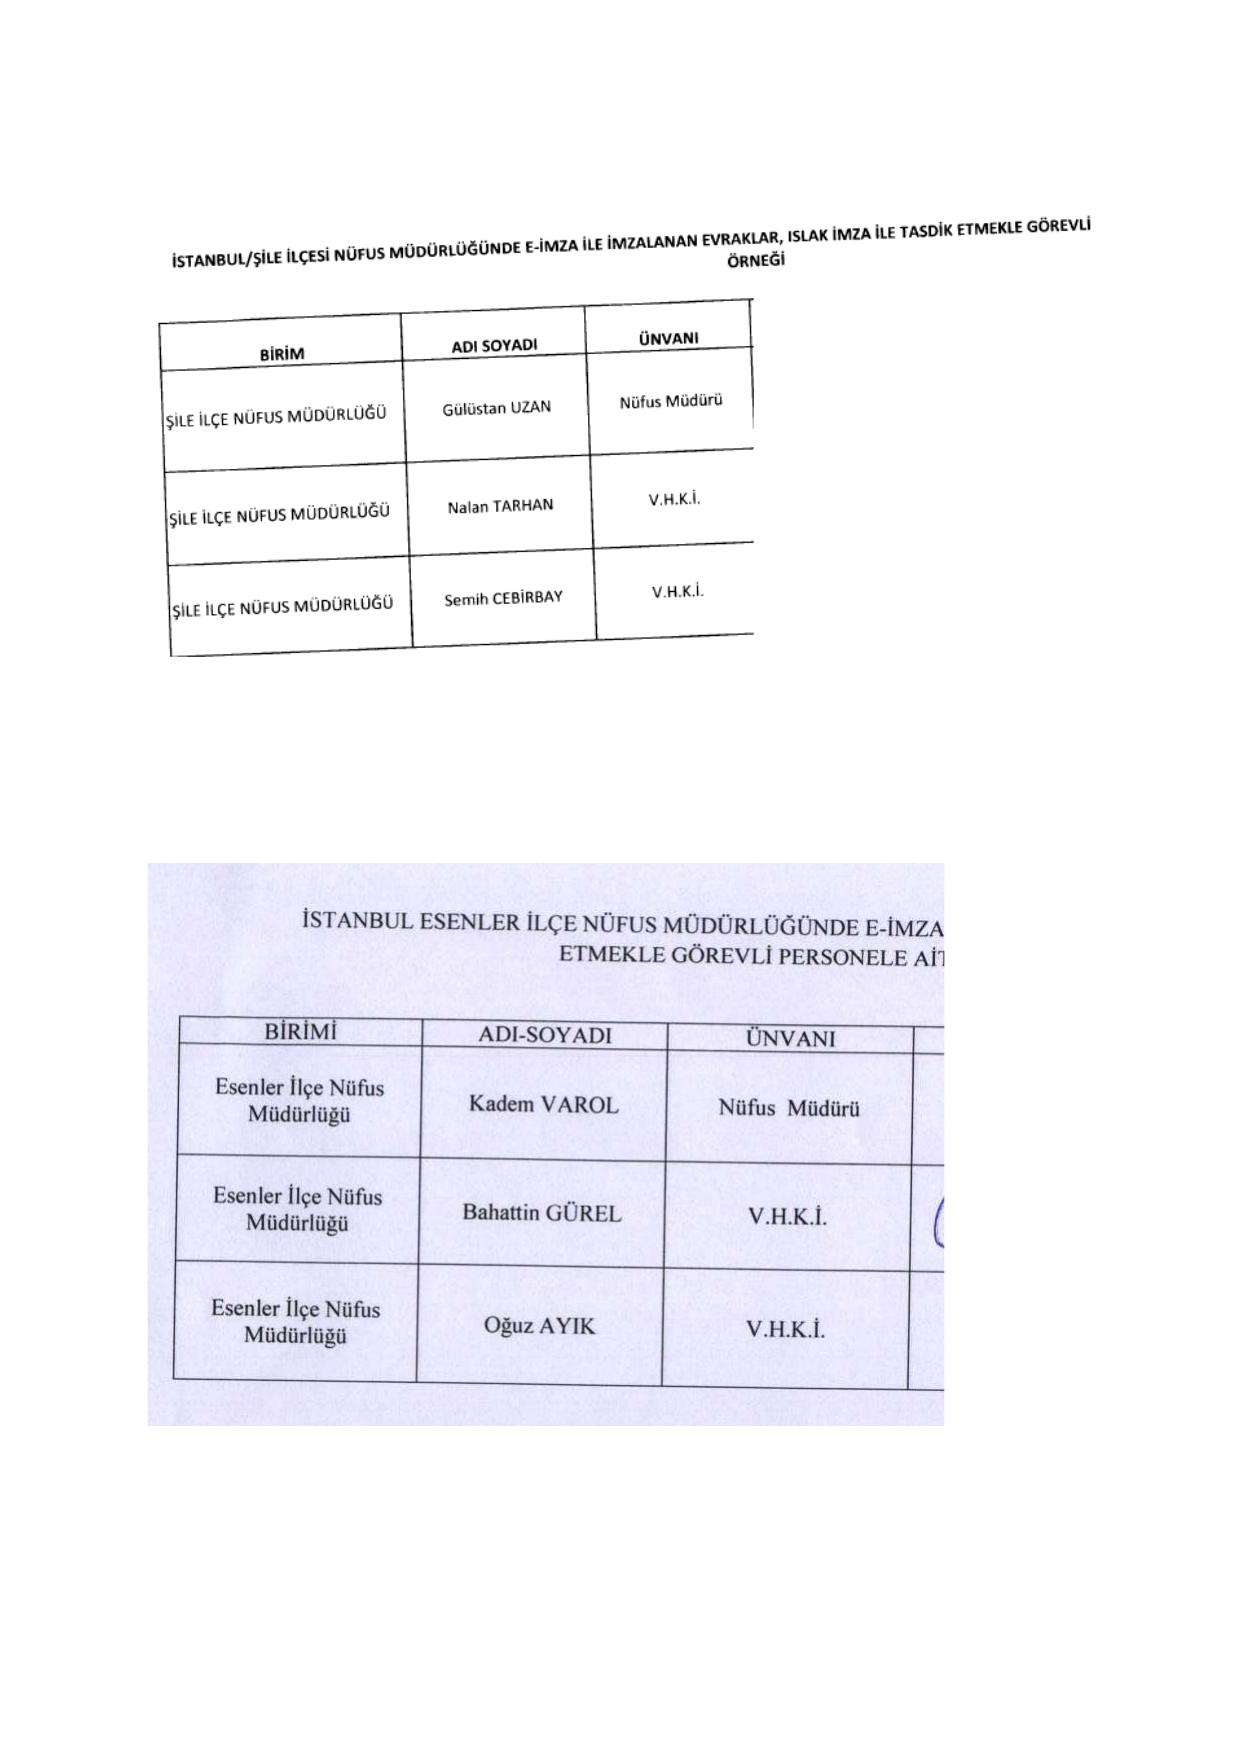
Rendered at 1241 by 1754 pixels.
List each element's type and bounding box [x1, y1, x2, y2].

picture [147, 200, 1093, 679]
picture [147, 863, 945, 1426]
